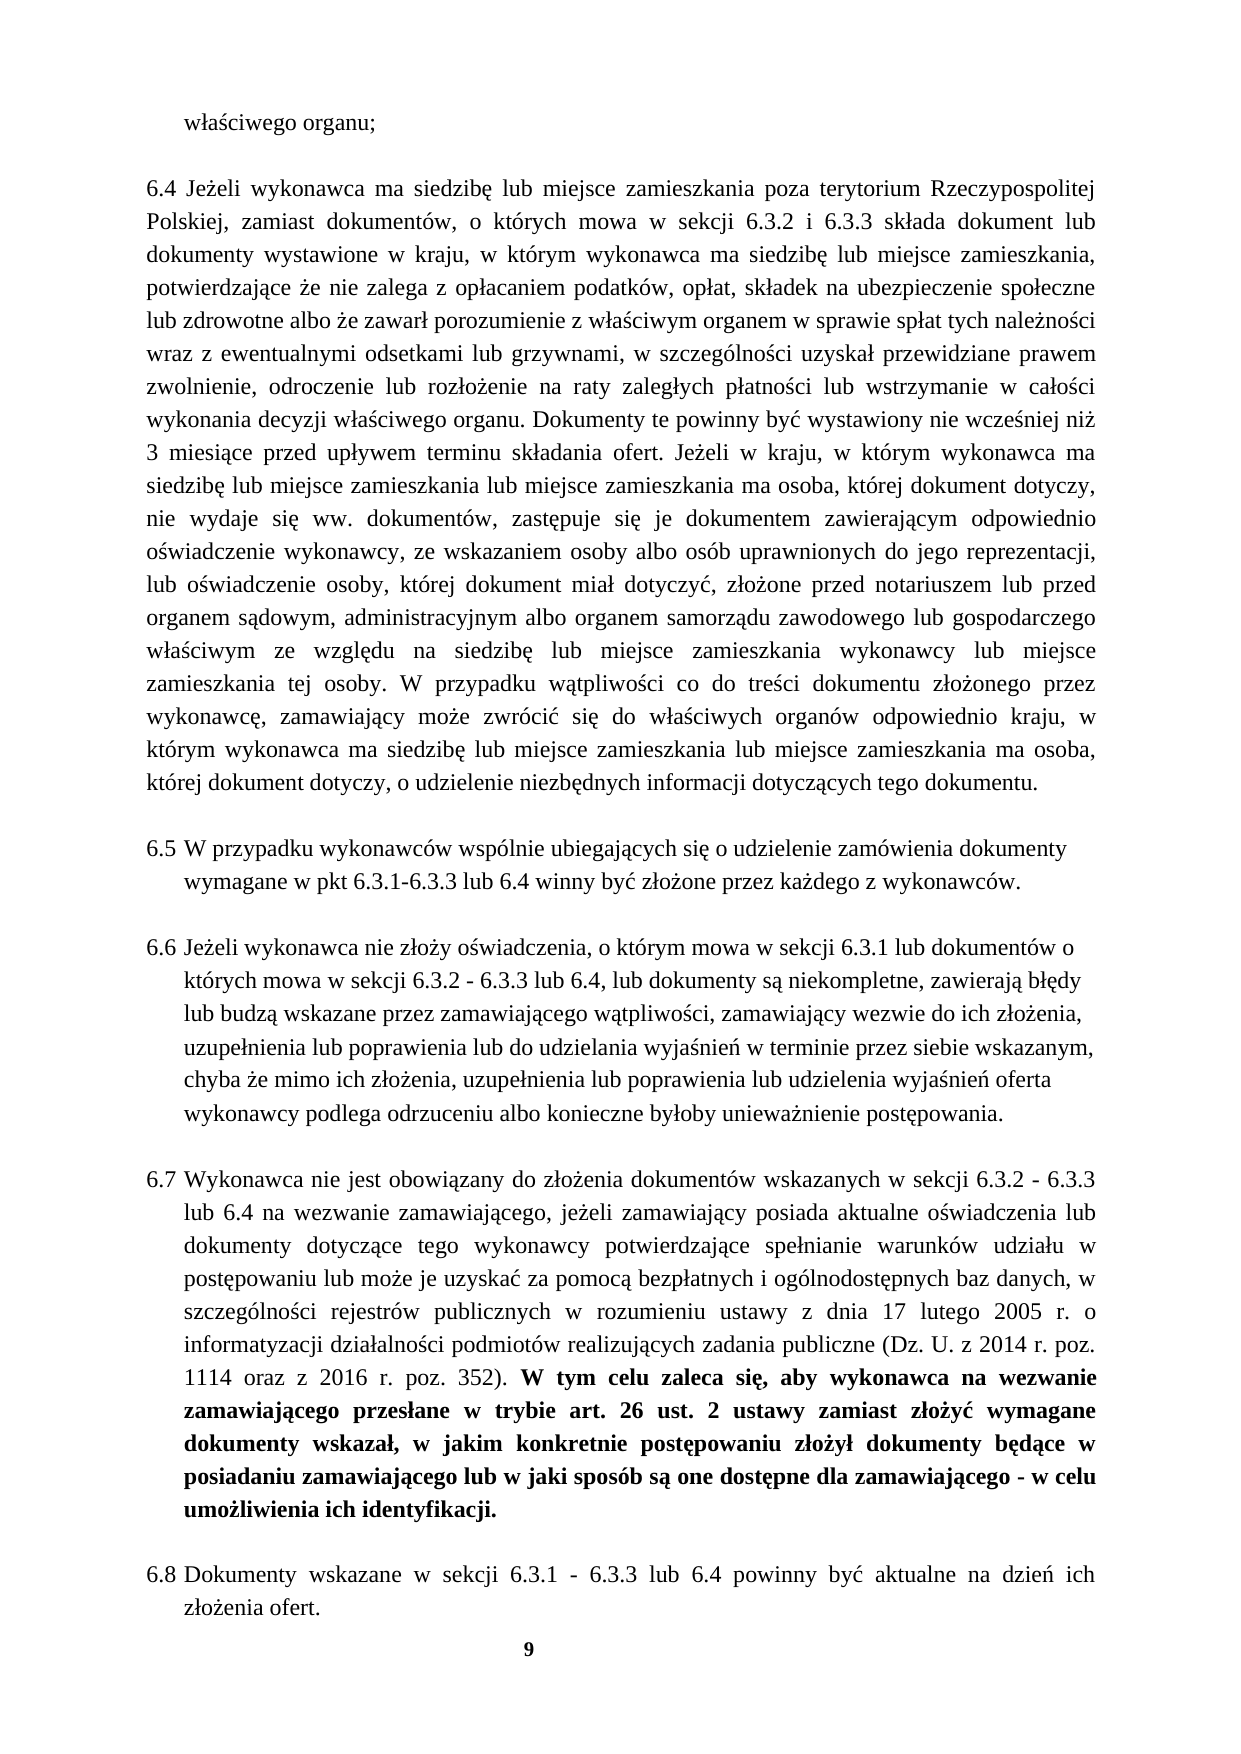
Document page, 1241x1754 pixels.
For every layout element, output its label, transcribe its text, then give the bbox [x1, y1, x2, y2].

list Wykonawca nie jest obowiązany do złożenia dokumentów wskazanych w sekcji 6.3.2 - 6.3.3 lub 6.4 na wezwanie zamawiającego, jeżeli zamawiający posiada aktualne oświadczenia lub dokumenty dotyczące tego wykonawcy potwierdzające spełnianie warunków udziału w postępowaniu lub może je uzyskać za pomocą bezpłatnych i ogólnodostępnych baz danych, w szczególności rejestrów publicznych w rozumieniu ustawy z dnia 17 lutego 2005 r. o informatyzacji działalności podmiotów realizujących zadania publiczne (Dz. U. z 2014 r. poz. 1114 oraz z 2016 r. poz. 352). W tym celu zaleca się, aby wykonawca na wezwanie zamawiającego przesłane w trybie art. 26 ust. 2 ustawy zamiast złożyć wymagane dokumenty wskazał, w jakim konkretnie postępowaniu złożył dokumenty będące w posiadaniu zamawiającego lub w jaki sposób są one dostępne dla zamawiającego - w celu umożliwienia ich identyfikacji. [146, 1161, 1097, 1524]
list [146, 104, 1097, 137]
list W przypadku wykonawców wspólnie ubiegających się o udzielenie zamówienia dokumenty wymagane w pkt 6.3.1-6.3.3 lub 6.4 winny być złożone przez każdego z wykonawców. [146, 830, 1097, 896]
list Jeżeli wykonawca nie złoży oświadczenia, o którym mowa w sekcji 6.3.1 lub dokumentów o których mowa w sekcji 6.3.2 - 6.3.3 lub 6.4, lub dokumenty są niekompletne, zawierają błędy lub budzą wskazane przez zamawiającego wątpliwości, zamawiający wezwie do ich złożenia, uzupełnienia lub poprawienia lub do udzielania wyjaśnień w terminie przez siebie wskazanym, chyba że mimo ich złożenia, uzupełnienia lub poprawienia lub udzielenia wyjaśnień oferta wykonawcy podlega odrzuceniu albo konieczne byłoby unieważnienie postępowania. [146, 929, 1097, 1128]
text 6.4 Jeżeli wykonawca ma siedzibę lub miejsce zamieszkania poza terytorium Rzeczypospolitej Polskiej, zamiast dokumentów, o których mowa w sekcji 6.3.2 i 6.3.3 składa dokument lub dokumenty wystawione w kraju, w którym wykonawca ma siedzibę lub miejsce zamieszkania, potwierdzające że nie zalega z opłacaniem podatków, opłat, składek na ubezpieczenie społeczne lub zdrowotne albo że zawarł porozumienie z właściwym organem w sprawie spłat tych należności wraz z ewentualnymi odsetkami lub grzywnami, w szczególności uzyskał przewidziane prawem zwolnienie, odroczenie lub rozłożenie na raty zaległych płatności lub wstrzymanie w całości wykonania decyzji właściwego organu. Dokumenty te powinny być wystawiony nie wcześniej niż 3 miesiące przed upływem terminu składania ofert. Jeżeli w kraju, w którym wykonawca ma siedzibę lub miejsce zamieszkania lub miejsce zamieszkania ma osoba, której dokument dotyczy, nie wydaje się ww. dokumentów, zastępuje się je dokumentem zawierającym odpowiednio oświadczenie wykonawcy, ze wskazaniem osoby albo osób uprawnionych do jego reprezentacji, lub oświadczenie osoby, której dokument miał dotyczyć, złożone przed notariuszem lub przed organem sądowym, administracyjnym albo organem samorządu zawodowego lub gospodarczego właściwym ze względu na siedzibę lub miejsce zamieszkania wykonawcy lub miejsce zamieszkania tej osoby. W przypadku wątpliwości co do treści dokumentu złożonego przez wykonawcę, zamawiający może zwrócić się do właściwych organów odpowiednio kraju, w którym wykonawca ma siedzibę lub miejsce zamieszkania lub miejsce zamieszkania ma osoba, której dokument dotyczy, o udzielenie niezbędnych informacji dotyczących tego dokumentu. [146, 170, 1097, 797]
list Dokumenty wskazane w sekcji 6.3.1 - 6.3.3 lub 6.4 powinny być aktualne na dzień ich złożenia ofert. [146, 1557, 1097, 1622]
